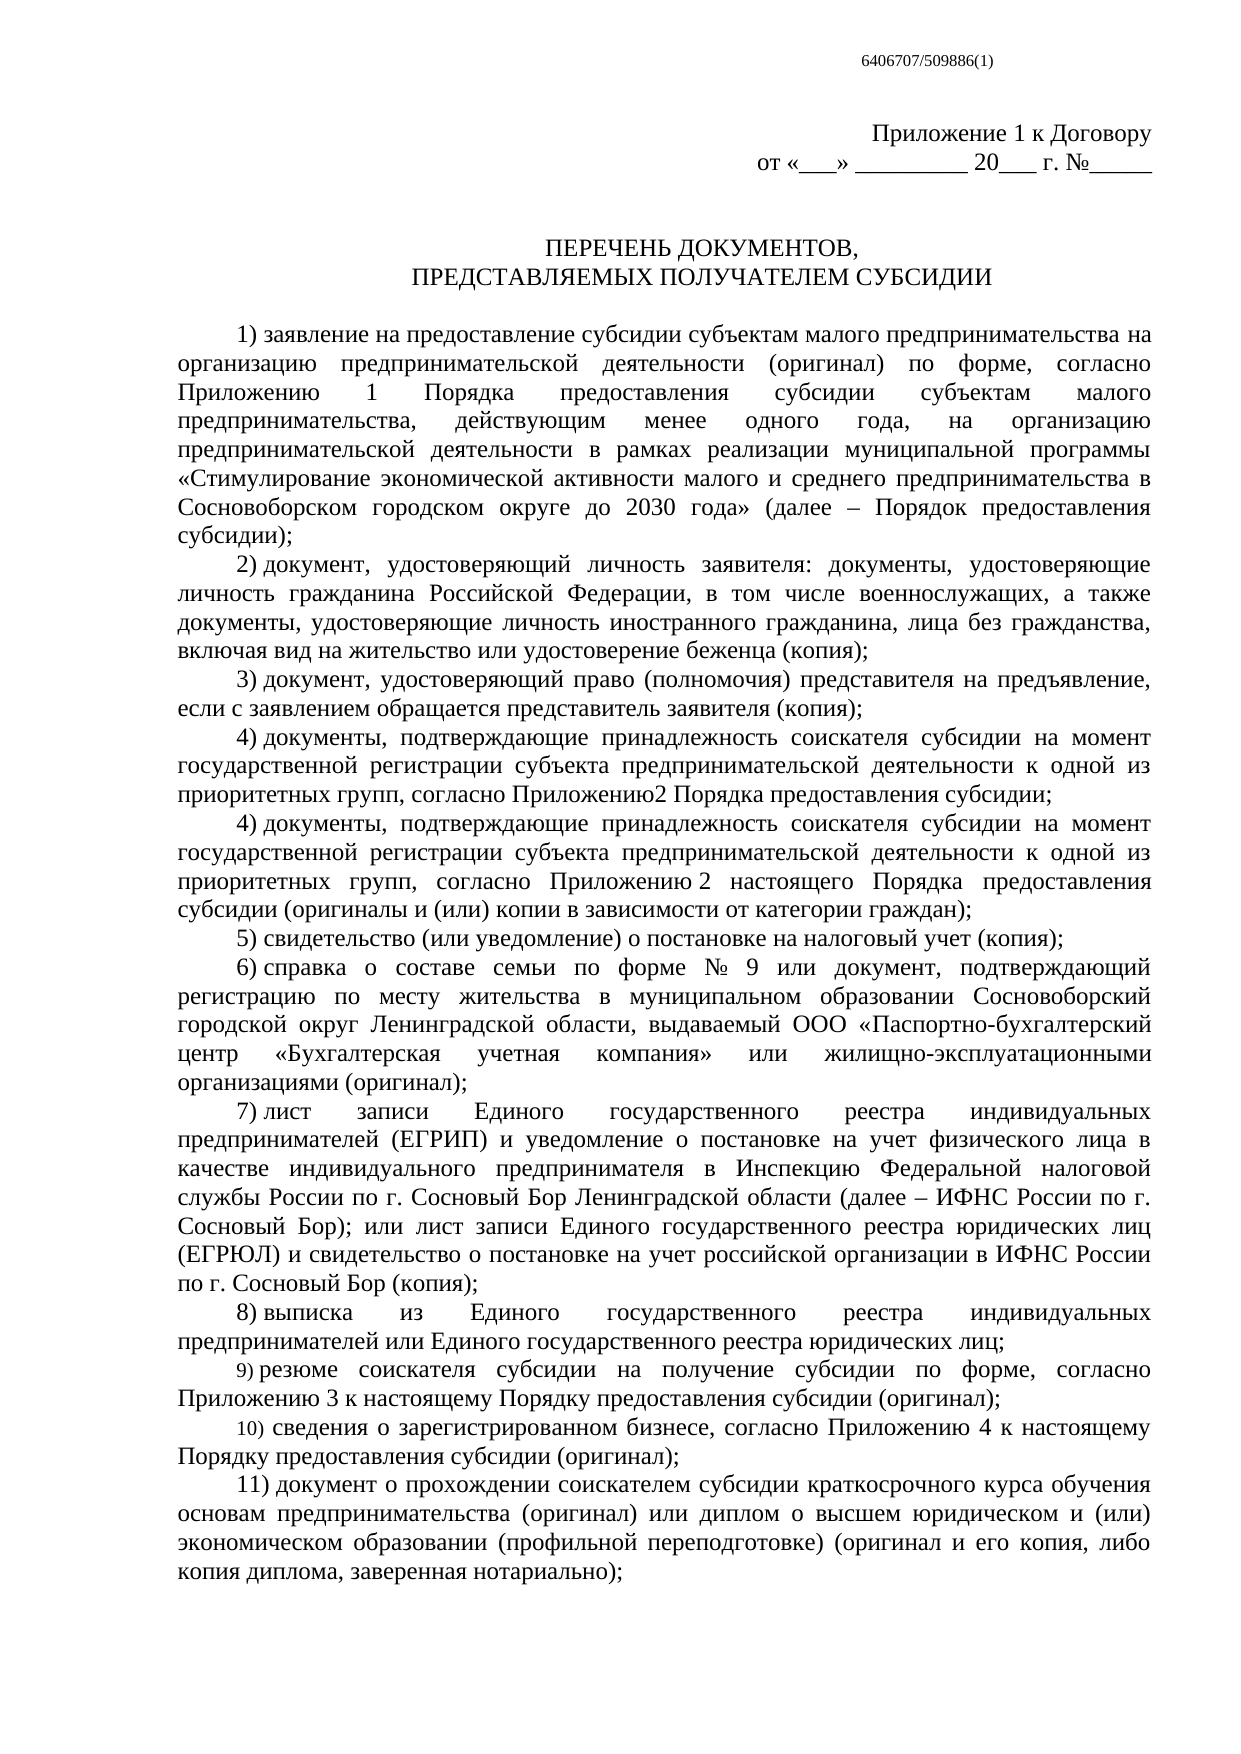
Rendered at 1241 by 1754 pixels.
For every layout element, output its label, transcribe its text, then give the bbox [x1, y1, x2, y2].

text ПРЕДСТАВЛЯЕМЫХ ПОЛУЧАТЕЛЕМ СУБСИДИИ [177, 262, 1152, 291]
text от «___» _________ 20___ г. №_____ [177, 147, 1152, 176]
text 10) сведения о зарегистрированном бизнесе, согласно Приложению 4 к настоящему Порядку предоставления субсидии (оригинал); [177, 1412, 1152, 1469]
text 6) справка о составе семьи по форме № 9 или документ, подтверждающий регистрацию по месту жительства в муниципальном образовании Сосновоборский городской округ Ленинградской области, выдаваемый ООО «Паспортно-бухгалтерский центр «Бухгалтерская учетная компания» или жилищно-эксплуатационными организациями (оригинал); [177, 952, 1152, 1096]
text 3) документ, удостоверяющий право (полномочия) представителя на предъявление, если с заявлением обращается представитель заявителя (копия); [177, 664, 1152, 722]
text 5) свидетельство (или уведомление) о постановке на налоговый учет (копия); [177, 923, 1152, 952]
text ПЕРЕЧЕНЬ ДОКУМЕНТОВ, [177, 233, 1152, 262]
text 7) лист записи Единого государственного реестра индивидуальных предпринимателей (ЕГРИП) и уведомление о постановке на учет физического лица в качестве индивидуального предпринимателя в Инспекцию Федеральной налоговой службы России по г. Сосновый Бор Ленинградской области (далее – ИФНС России по г. Сосновый Бор); или лист записи Единого государственного реестра юридических лиц (ЕГРЮЛ) и свидетельство о постановке на учет российской организации в ИФНС России по г. Сосновый Бор (копия); [177, 1096, 1152, 1297]
text 4) документы, подтверждающие принадлежность соискателя субсидии на момент государственной регистрации субъекта предпринимательской деятельности к одной из приоритетных групп, согласно Приложению2 Порядка предоставления субсидии; [177, 722, 1152, 808]
text 8) выписка из Единого государственного реестра индивидуальных предпринимателей или Единого государственного реестра юридических лиц; [177, 1297, 1152, 1354]
text 1) заявление на предоставление субсидии субъектам малого предпринимательства на организацию предпринимательской деятельности (оригинал) по форме, согласно Приложению 1 Порядка предоставления субсидии субъектам малого предпринимательства, действующим менее одного года, на организацию предпринимательской деятельности в рамках реализации муниципальной программы «Стимулирование экономической активности малого и среднего предпринимательства в Сосновоборском городском округе до 2030 года» (далее – Порядок предоставления субсидии); [177, 319, 1152, 549]
text 11) документ о прохождении соискателем субсидии краткосрочного курса обучения основам предпринимательства (оригинал) или диплом о высшем юридическом и (или) экономическом образовании (профильной переподготовке) (оригинал и его копия, либо копия диплома, заверенная нотариально); [177, 1469, 1152, 1584]
text Приложение 1 к Договору [177, 118, 1152, 147]
text 9) резюме соискателя субсидии на получение субсидии по форме, согласно Приложению 3 к настоящему Порядку предоставления субсидии (оригинал); [177, 1354, 1152, 1412]
text 4) документы, подтверждающие принадлежность соискателя субсидии на момент государственной регистрации субъекта предпринимательской деятельности к одной из приоритетных групп, согласно Приложению 2 настоящего Порядка предоставления субсидии (оригиналы и (или) копии в зависимости от категории граждан); [177, 808, 1152, 923]
text 2) документ, удостоверяющий личность заявителя: документы, удостоверяющие личность гражданина Российской Федерации, в том числе военнослужащих, а также документы, удостоверяющие личность иностранного гражданина, лица без гражданства, включая вид на жительство или удостоверение беженца (копия); [177, 549, 1152, 664]
